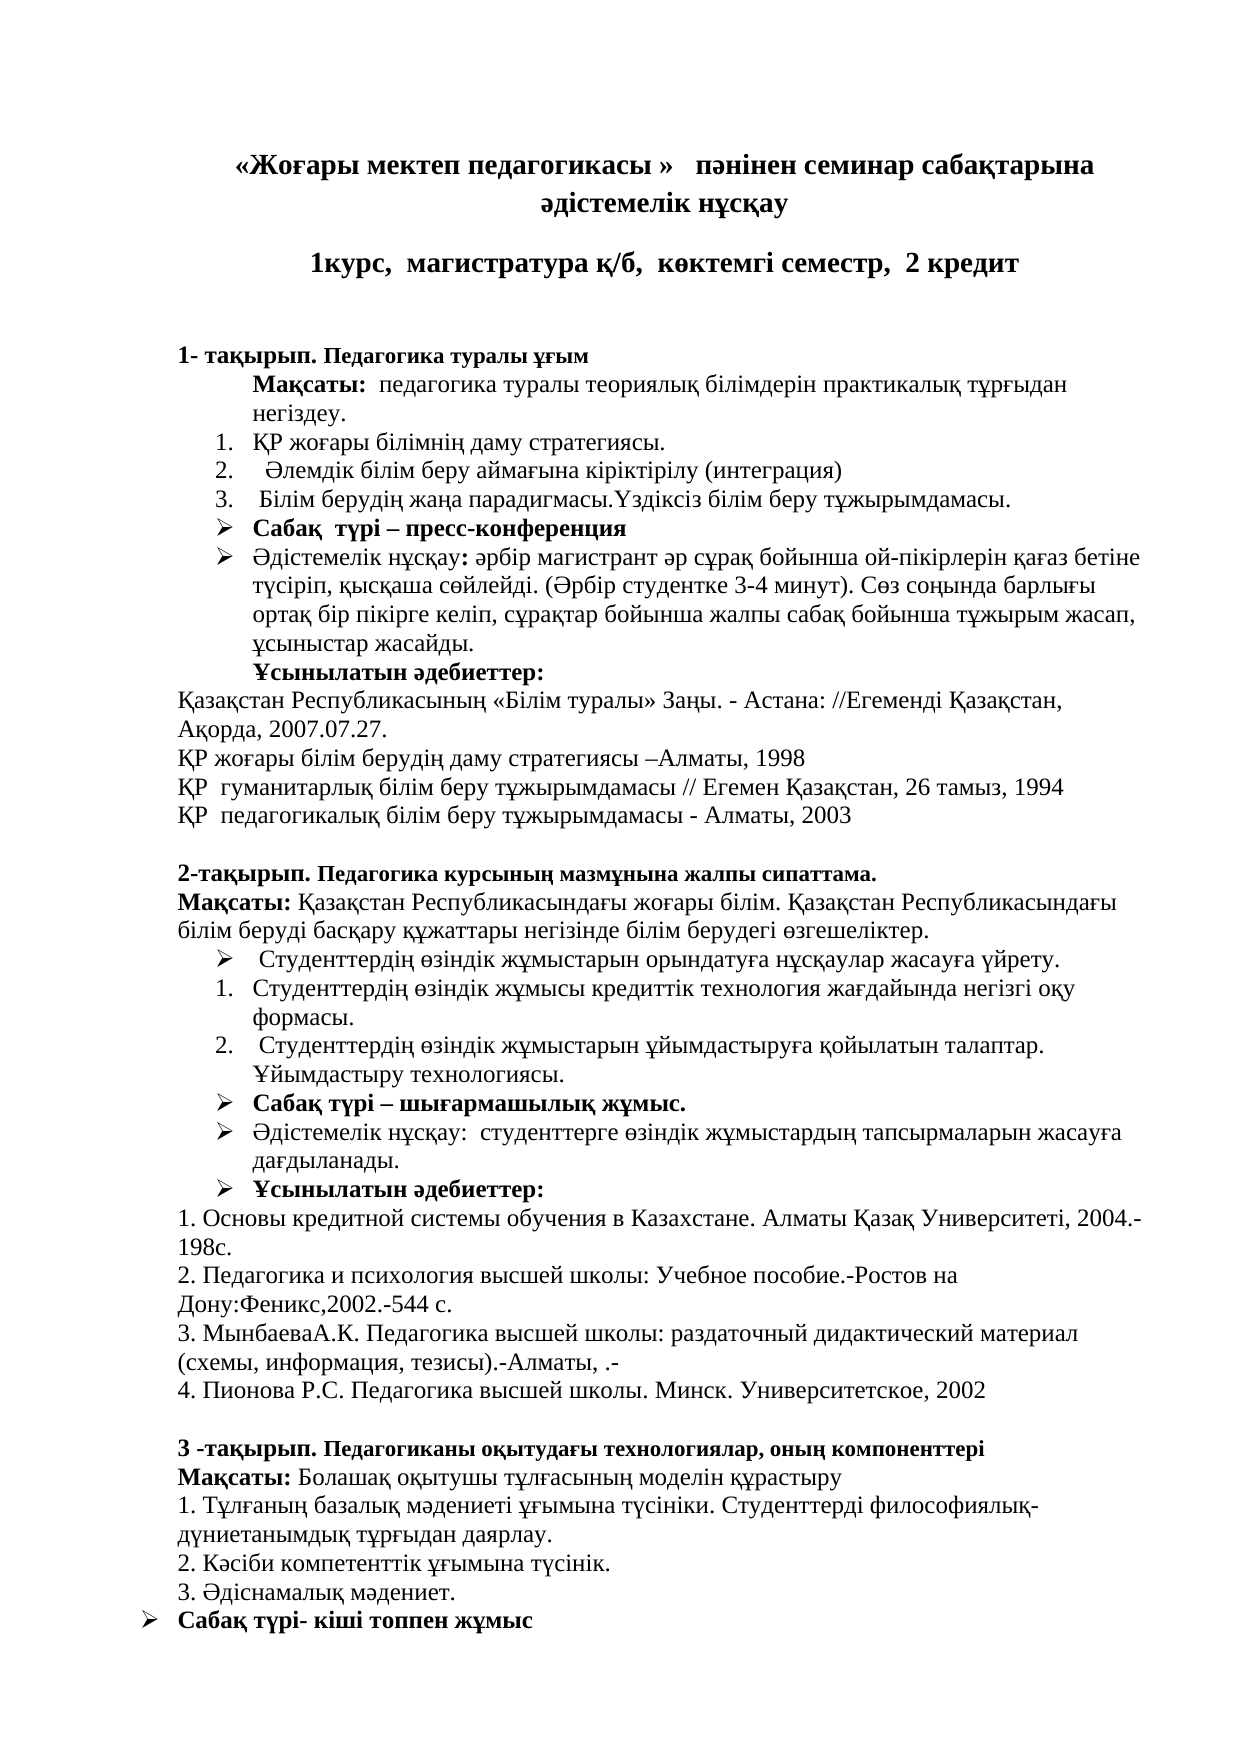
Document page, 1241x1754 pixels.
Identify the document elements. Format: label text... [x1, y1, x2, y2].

list Әлемдік білім беру аймағына кіріктірілу (интеграция) [215, 456, 1152, 484]
text 1- тақырып. Педагогика туралы ұғым [177, 341, 1152, 369]
list Білім берудің жаңа парадигмасы.Үздіксіз білім беру тұжырымдамасы. [215, 484, 1152, 513]
text Ұсынылатын әдебиеттер: [252, 657, 1152, 686]
list Сабақ түрі – шығармашылық жұмыс. [215, 1088, 1152, 1117]
text ҚР педагогикалық білім беру тұжырымдамасы - Алматы, 2003 [177, 801, 1152, 829]
text 2-тақырып. Педагогика курсының мазмұнына жалпы сипаттама. [177, 858, 1152, 887]
text Мақсаты: Болашақ оқытушы тұлғасының моделін құрастыру [177, 1462, 1152, 1491]
list ҚР жоғары білімнің даму стратегиясы. [215, 427, 1152, 456]
text 3 -тақырып. Педагогиканы оқытудағы технологиялар, оның компоненттері [177, 1433, 1152, 1462]
list Сабақ түрі – пресс-конференция [215, 513, 1152, 542]
text 1. Основы кредитной системы обучения в Казахстане. Алматы Қазақ Университеті, 2004.- 198с. [177, 1203, 1152, 1261]
list Ұсынылатын әдебиеттер: [215, 1174, 1152, 1203]
list Әдістемелік нұсқау: студенттерге өзіндік жұмыстардың тапсырмаларын жасауға дағдыланады. [215, 1117, 1152, 1174]
text 2. Педагогика и психология высшей школы: Учебное пособие.-Ростов на Дону:Феникс,2002.-544 с. [177, 1261, 1152, 1318]
text 3. Әдіснамалық мәдениет. [177, 1577, 1152, 1606]
text Мақсаты: Қазақстан Республикасындағы жоғары білім. Қазақстан Республикасындағы білім беруді басқару құжаттары негізінде білім берудегі өзгешеліктер. [177, 887, 1152, 944]
text ҚР жоғары білім берудің даму стратегиясы –Алматы, 1998 [177, 743, 1152, 772]
list Студенттердің өзіндік жұмыстарын ұйымдастыруға қойылатын талаптар. Ұйымдастыру технологиясы. [215, 1031, 1152, 1088]
list Студенттердің өзіндік жұмыстарын орындатуға нұсқаулар жасауға үйрету. [215, 944, 1152, 973]
text Қазақстан Республикасының «Білім туралы» Заңы. - Астана: //Егеменді Қазақстан, Ақорда, 2007.07.27. [177, 686, 1152, 743]
text 2. Кәсіби компетенттік ұғымына түсінік. [177, 1548, 1152, 1577]
list Әдістемелік нұсқау: әрбір магистрант әр сұрақ бойынша ой-пікірлерін қағаз бетіне түсіріп, қысқаша сөйлейді. (Әрбір студентке 3-4 минут). Сөз соңында барлығы ортақ бір пікірге келіп, сұрақтар бойынша жалпы сабақ бойынша тұжырым жасап, ұсыныстар жасайды. [215, 542, 1152, 657]
text 3. МынбаеваА.К. Педагогика высшей школы: раздаточный дидактический материал (схемы, информация, тезисы).-Алматы, .- [177, 1318, 1152, 1376]
text 1курс, магистратура қ/б, көктемгі семестр, 2 кредит [177, 245, 1152, 278]
text «Жоғары мектеп педагогикасы » пәнінен семинар сабақтарына әдістемелік нұсқау [177, 147, 1152, 219]
list Студенттердің өзіндік жұмысы кредиттік технология жағдайында негізгі оқу формасы. [215, 973, 1152, 1031]
text ҚР гуманитарлық білім беру тұжырымдамасы // Егемен Қазақстан, 26 тамыз, 1994 [177, 772, 1152, 801]
text 1. Тұлғаның базалық мәдениеті ұғымына түсініки. Студенттерді философиялық-дүниетанымдық тұрғыдан даярлау. [177, 1491, 1152, 1548]
list Сабақ түрі- кіші топпен жұмыс [140, 1606, 1152, 1634]
text 4. Пионова Р.С. Педагогика высшей школы. Минск. Университетское, 2002 [177, 1376, 1152, 1404]
text Мақсаты: педагогика туралы теориялық білімдерін практикалық тұрғыдан негіздеу. [252, 369, 1152, 427]
